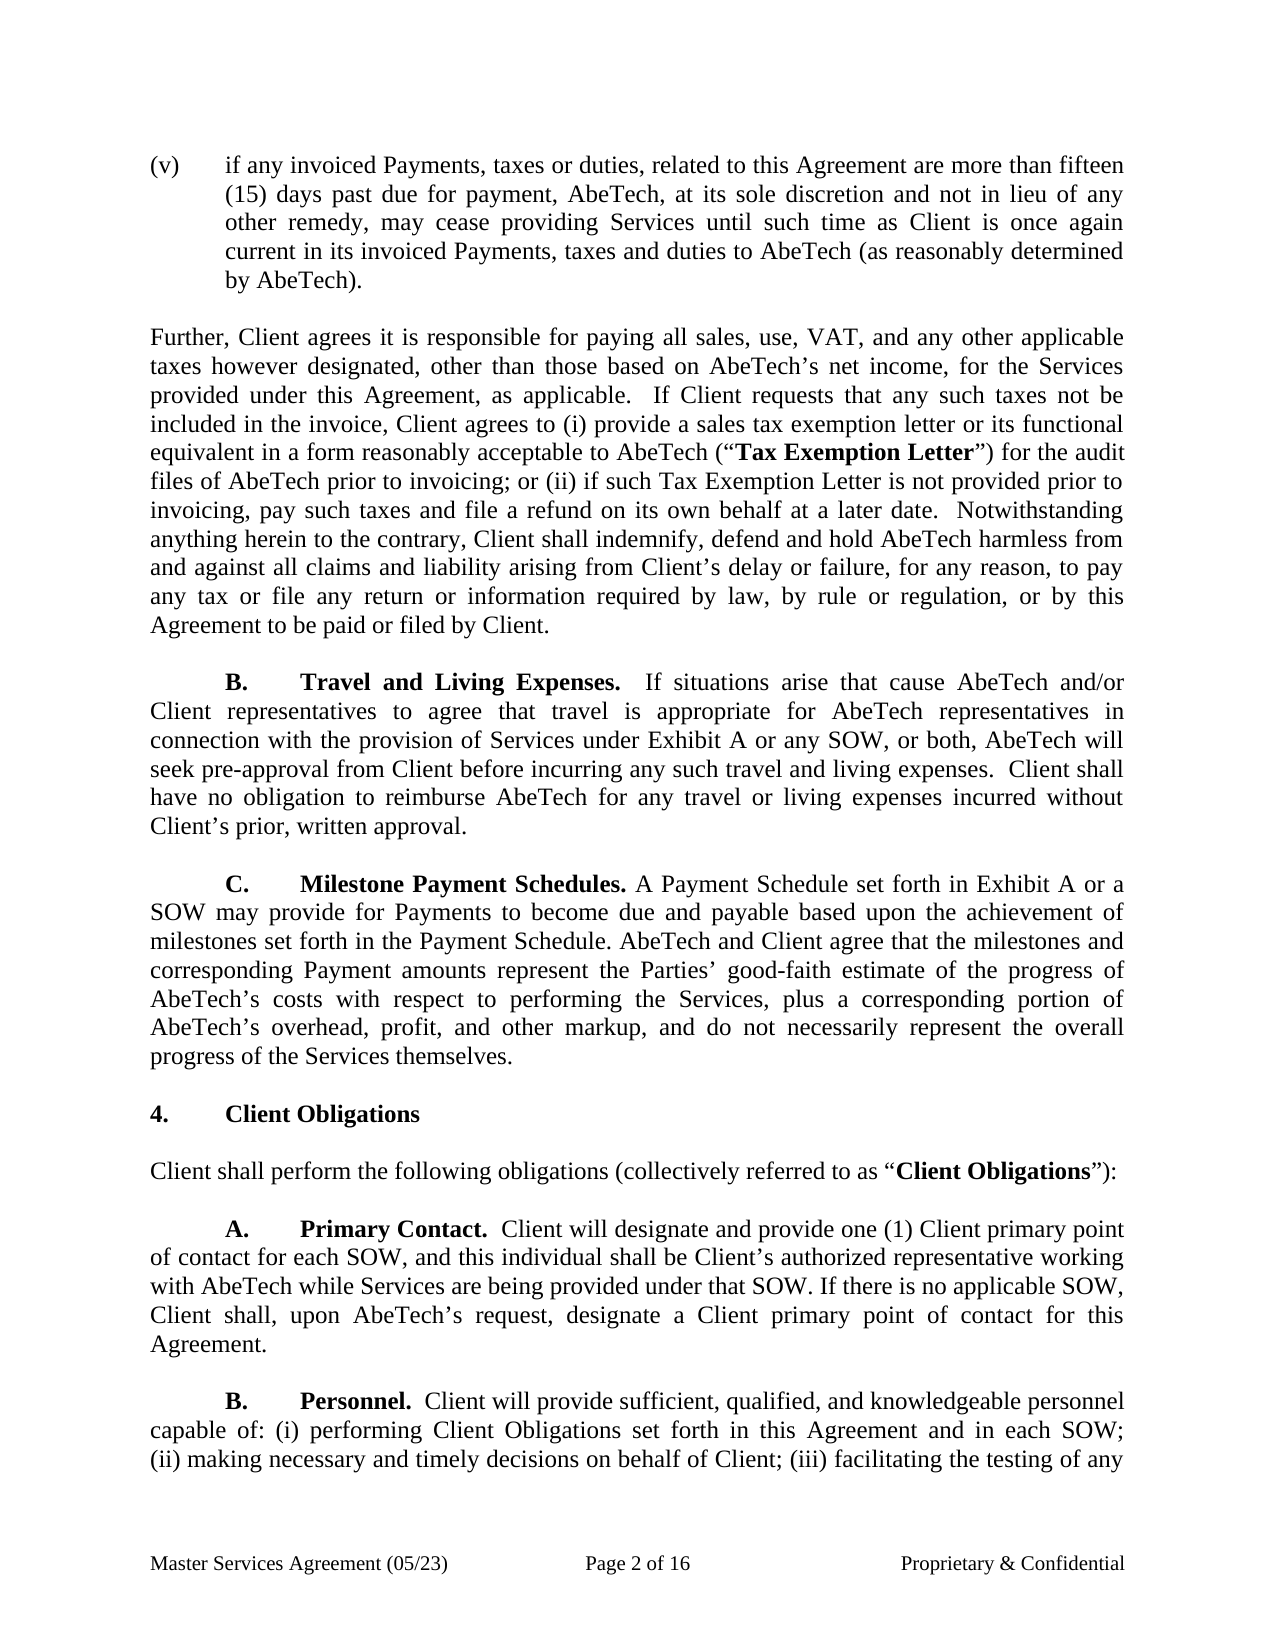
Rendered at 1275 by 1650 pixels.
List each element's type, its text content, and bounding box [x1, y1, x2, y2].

text Client shall perform the following obligations (collectively referred to as “Client Obligations”): [150, 1156, 1125, 1185]
text B. Travel and Living Expenses. If situations arise that cause AbeTech and/or Client representatives to agree that travel is appropriate for AbeTech representatives in connection with the provision of Services under Exhibit A or any SOW, or both, AbeTech will seek pre-approval from Client before incurring any such travel and living expenses. Client shall have no obligation to reimburse AbeTech for any travel or living expenses incurred without Client’s prior, written approval. [150, 667, 1125, 840]
text Further, Client agrees it is responsible for paying all sales, use, VAT, and any other applicable taxes however designated, other than those based on AbeTech’s net income, for the Services provided under this Agreement, as applicable. If Client requests that any such taxes not be included in the invoice, Client agrees to (i) provide a sales tax exemption letter or its functional equivalent in a form reasonably acceptable to AbeTech (“Tax Exemption Letter”) for the audit files of AbeTech prior to invoicing; or (ii) if such Tax Exemption Letter is not provided prior to invoicing, pay such taxes and file a refund on its own behalf at a later date. Notwithstanding anything herein to the contrary, Client shall indemnify, defend and hold AbeTech harmless from and against all claims and liability arising from Client’s delay or failure, for any reason, to pay any tax or file any return or information required by law, by rule or regulation, or by this Agreement to be paid or filed by Client. [150, 322, 1125, 639]
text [150, 1386, 1125, 1472]
text A. Primary Contact. Client will designate and provide one (1) Client primary point of contact for each SOW, and this individual shall be Client’s authorized representative working with AbeTech while Services are being provided under that SOW. If there is no applicable SOW, Client shall, upon AbeTech’s request, designate a Client primary point of contact for this Agreement. [150, 1214, 1125, 1357]
text (v) if any invoiced Payments, taxes or duties, related to this Agreement are more than fifteen (15) days past due for payment, AbeTech, at its sole discretion and not in lieu of any other remedy, may cease providing Services until such time as Client is once again current in its invoiced Payments, taxes and duties to AbeTech (as reasonably determined by AbeTech). [150, 150, 1125, 294]
text 4. Client Obligations [150, 1099, 1125, 1127]
text C. Milestone Payment Schedules. A Payment Schedule set forth in Exhibit A or a SOW may provide for Payments to become due and payable based upon the achievement of milestones set forth in the Payment Schedule. AbeTech and Client agree that the milestones and corresponding Payment amounts represent the Parties’ good-faith estimate of the progress of AbeTech’s costs with respect to performing the Services, plus a corresponding portion of AbeTech’s overhead, profit, and other markup, and do not necessarily represent the overall progress of the Services themselves. [150, 869, 1125, 1070]
